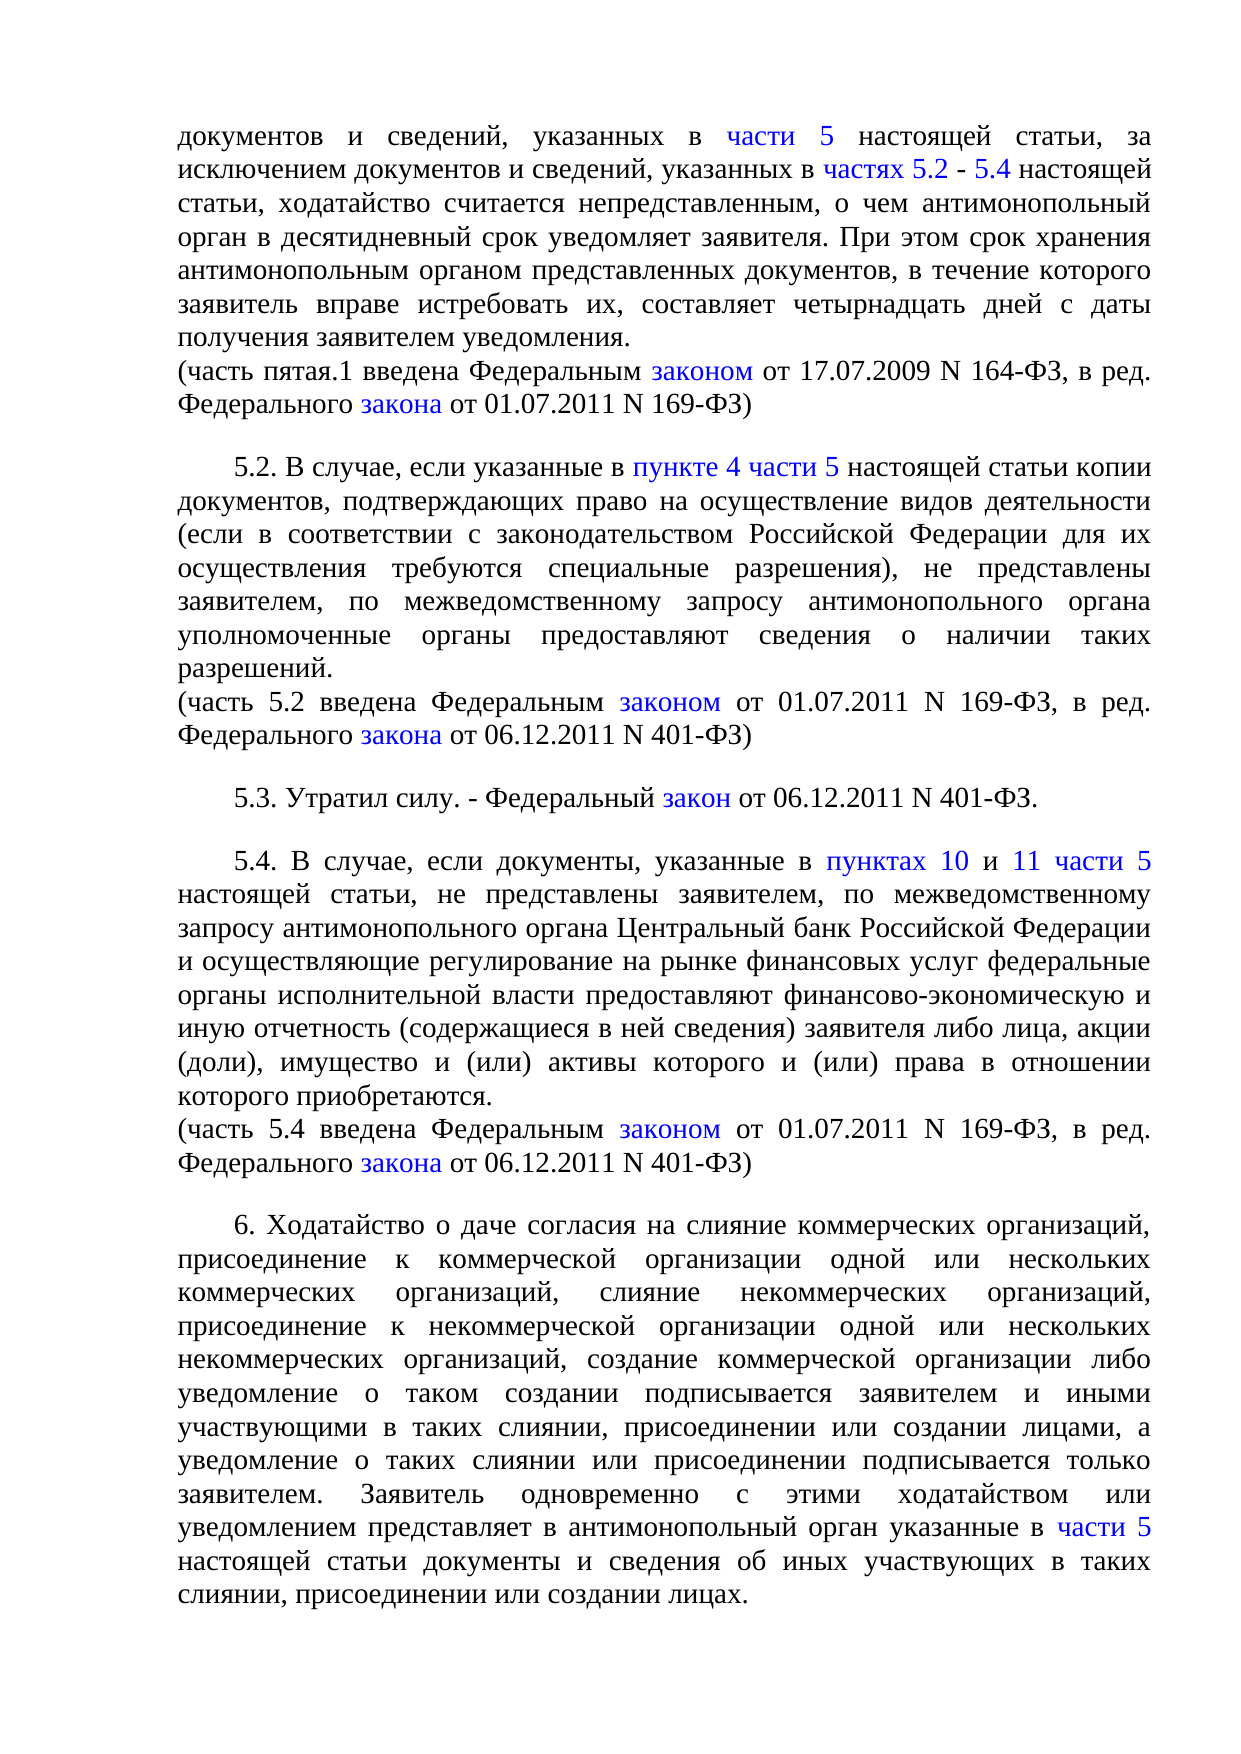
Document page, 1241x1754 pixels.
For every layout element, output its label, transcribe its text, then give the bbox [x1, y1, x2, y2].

text (часть пятая.1 введена Федеральным законом от 17.07.2009 N 164-ФЗ, в ред. Федерального закона от 01.07.2011 N 169-ФЗ) [177, 353, 1152, 420]
text 6. Ходатайство о даче согласия на слияние коммерческих организаций, присоединение к коммерческой организации одной или нескольких коммерческих организаций, слияние некоммерческих организаций, присоединение к некоммерческой организации одной или нескольких некоммерческих организаций, создание коммерческой организации либо уведомление о таком создании подписывается заявителем и иными участвующими в таких слиянии, присоединении или создании лицами, а уведомление о таких слиянии или присоединении подписывается только заявителем. Заявитель одновременно с этими ходатайством или уведомлением представляет в антимонопольный орган указанные в части 5 настоящей статьи документы и сведения об иных участвующих в таких слиянии, присоединении или создании лицах. [177, 1207, 1152, 1610]
text (часть 5.2 введена Федеральным законом от 01.07.2011 N 169-ФЗ, в ред. Федерального закона от 06.12.2011 N 401-ФЗ) [177, 684, 1152, 751]
text 5.3. Утратил силу. - Федеральный закон от 06.12.2011 N 401-ФЗ. [177, 780, 1152, 814]
text 5.4. В случае, если документы, указанные в пунктах 10 и 11 части 5 настоящей статьи, не представлены заявителем, по межведомственному запросу антимонопольного органа Центральный банк Российской Федерации и осуществляющие регулирование на рынке финансовых услуг федеральные органы исполнительной власти предоставляют финансово-экономическую и иную отчетность (содержащиеся в ней сведения) заявителя либо лица, акции (доли), имущество и (или) активы которого и (или) права в отношении которого приобретаются. [177, 843, 1152, 1111]
text 5.2. В случае, если указанные в пункте 4 части 5 настоящей статьи копии документов, подтверждающих право на осуществление видов деятельности (если в соответствии с законодательством Российской Федерации для их осуществления требуются специальные разрешения), не представлены заявителем, по межведомственному запросу антимонопольного органа уполномоченные органы предоставляют сведения о наличии таких разрешений. [177, 449, 1152, 684]
text (часть 5.4 введена Федеральным законом от 01.07.2011 N 169-ФЗ, в ред. Федерального закона от 06.12.2011 N 401-ФЗ) [177, 1111, 1152, 1178]
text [177, 118, 1152, 353]
